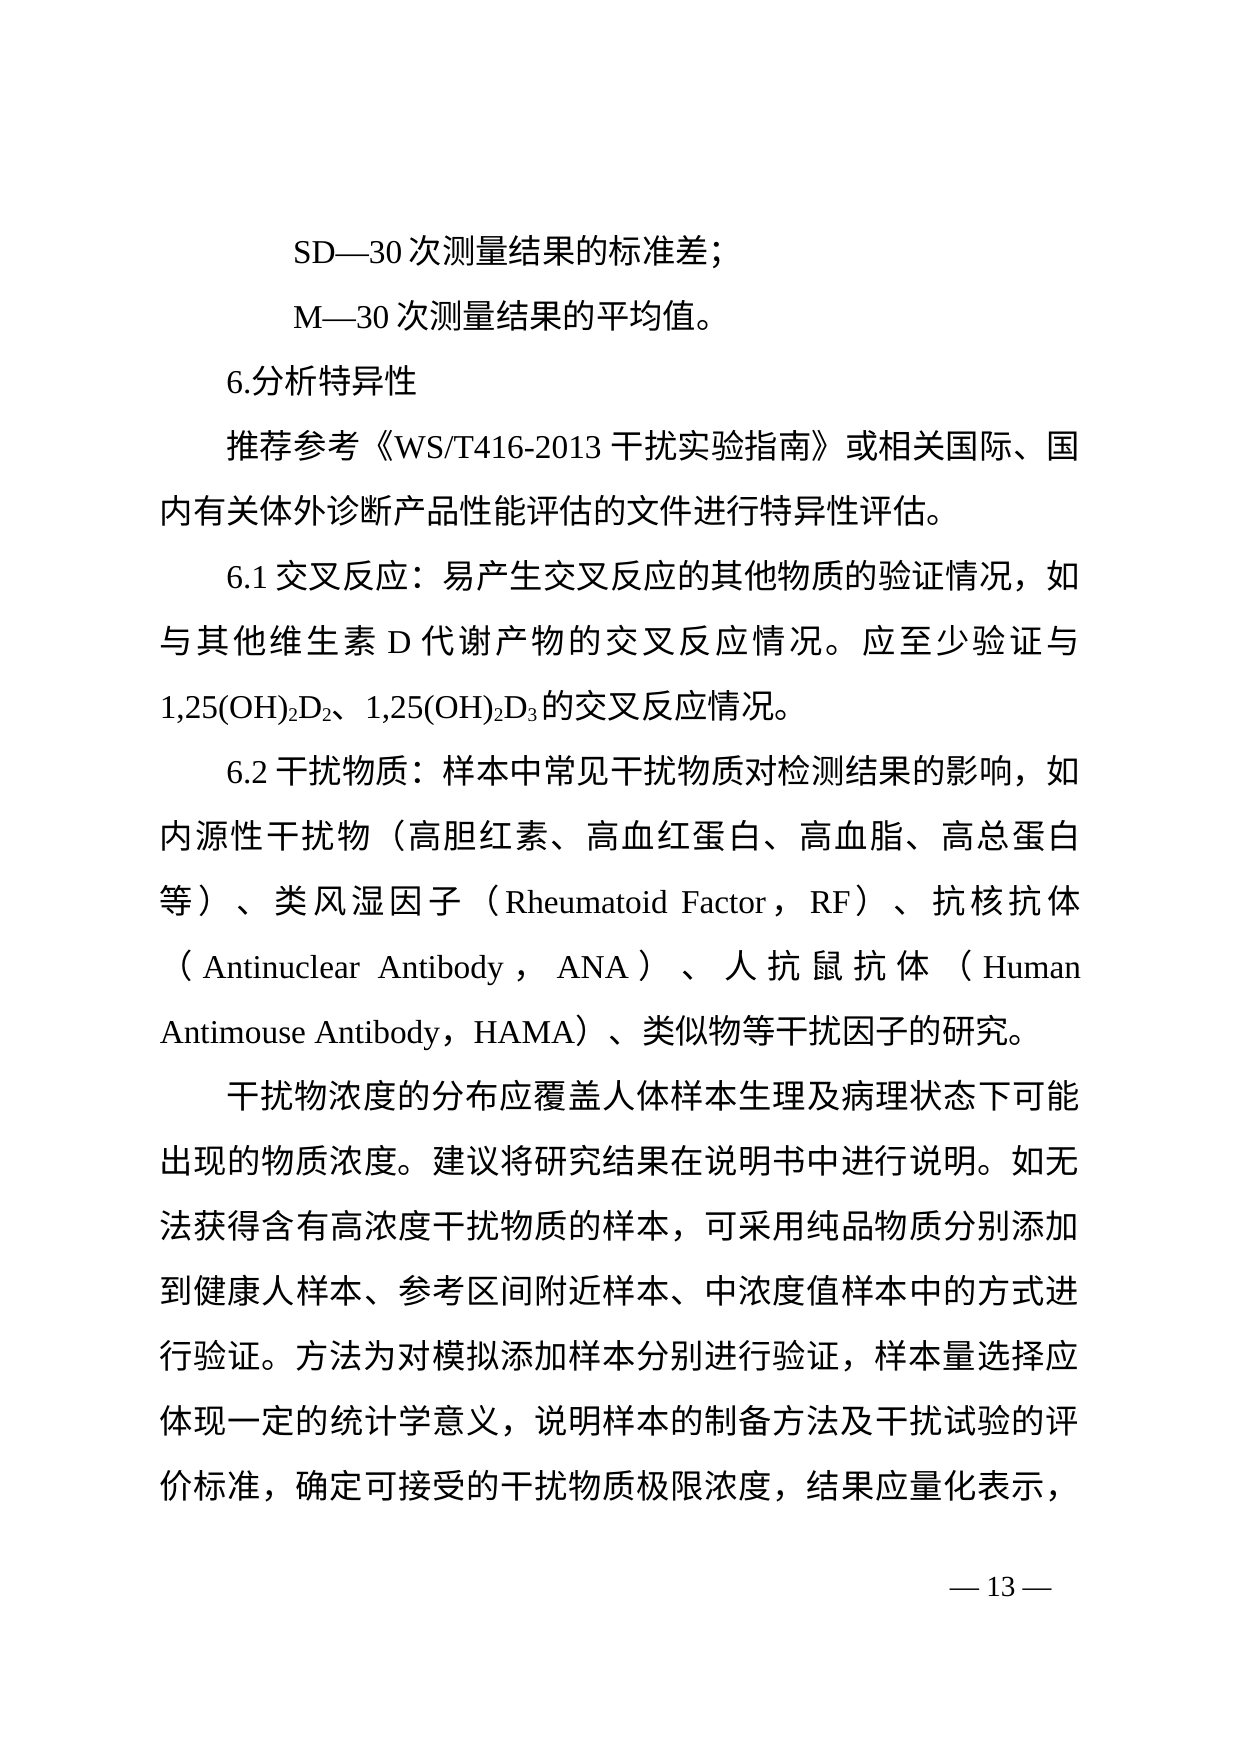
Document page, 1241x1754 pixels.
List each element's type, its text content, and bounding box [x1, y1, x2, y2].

text SD—30次测量结果的标准差； [159, 217, 1081, 282]
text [159, 1062, 1081, 1517]
text M—30次测量结果的平均值。 [159, 282, 1081, 347]
text 推荐参考《WS/T416-2013 干扰实验指南》或相关国际、国内有关体外诊断产品性能评估的文件进行特异性评估。 [159, 412, 1081, 542]
text 6.分析特异性 [159, 347, 1081, 412]
text 6.1交叉反应：易产生交叉反应的其他物质的验证情况，如与其他维生素D代谢产物的交叉反应情况。应至少验证与1,25(OH)2D2、1,25(OH)2D3的交叉反应情况。 [159, 542, 1081, 737]
text 6.2干扰物质：样本中常见干扰物质对检测结果的影响，如内源性干扰物（高胆红素、高血红蛋白、高血脂、高总蛋白等）、类风湿因子（Rheumatoid Factor，RF）、抗核抗体（Antinuclear Antibody，ANA）、人抗鼠抗体（Human Antimouse Antibody，HAMA）、类似物等干扰因子的研究。 [159, 737, 1081, 1062]
